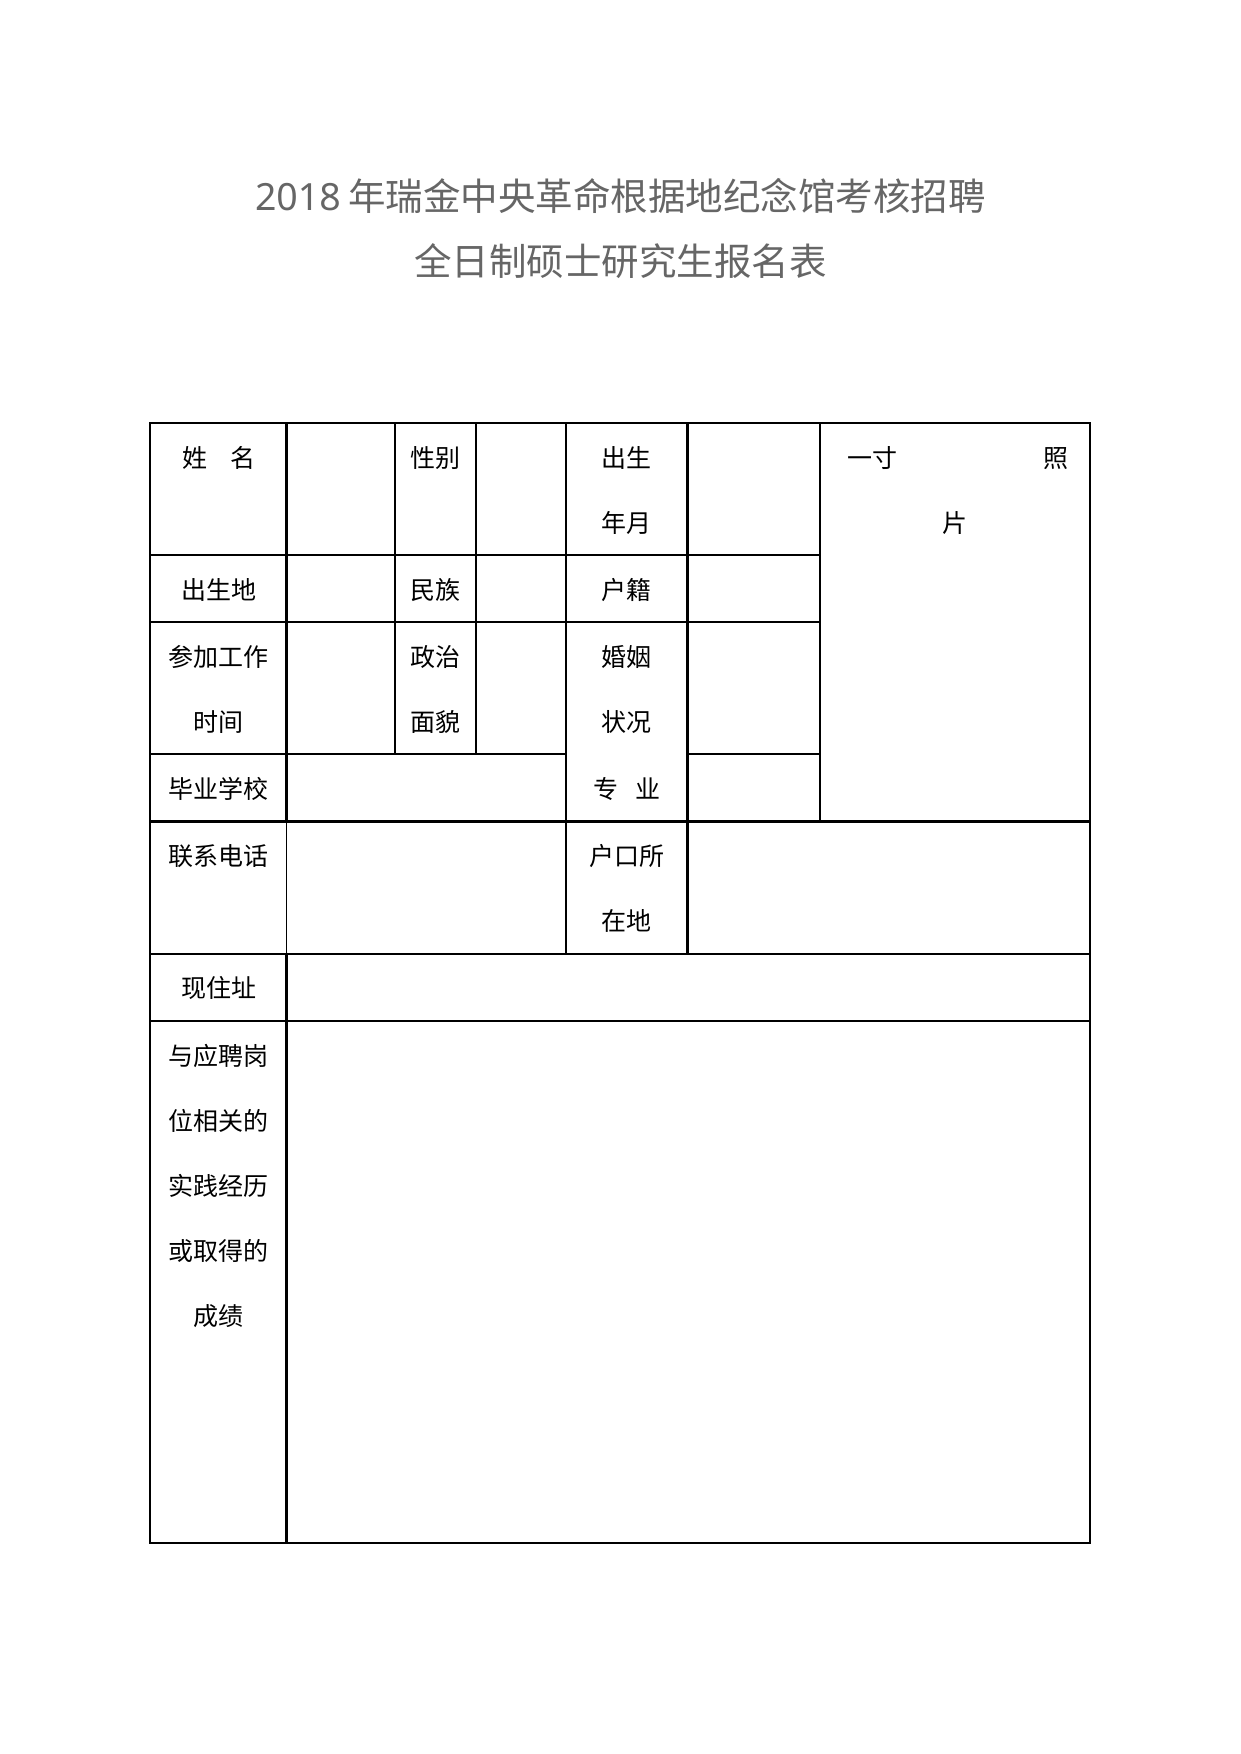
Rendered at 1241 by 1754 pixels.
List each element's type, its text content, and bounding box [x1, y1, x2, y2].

table_cell 专 业 [567, 753, 686, 820]
table_cell [287, 823, 565, 952]
table_cell 民族 [396, 556, 475, 621]
table_cell [477, 623, 565, 753]
table_cell 政治面貌 [396, 623, 475, 753]
table_header [689, 424, 819, 554]
table_cell 参加工作时间 [151, 623, 285, 753]
table_cell [689, 823, 1089, 952]
table_cell [288, 1022, 1089, 1542]
table_cell [288, 556, 394, 621]
table_cell 婚姻 状况 [567, 623, 686, 753]
table_cell [689, 623, 819, 753]
table_header 姓 名 [151, 424, 285, 554]
table_header 一寸 照片 [821, 424, 1089, 820]
table_header 性别 [396, 424, 475, 554]
table_cell 户口所在地 [567, 823, 686, 952]
table_cell [477, 556, 565, 621]
table_cell [288, 755, 565, 820]
table_cell 户籍 [567, 556, 686, 621]
table_cell [288, 955, 1089, 1019]
text 2018年瑞金中央革命根据地纪念馆考核招聘 [187, 162, 1053, 227]
table_cell 与应聘岗位相关的实践经历或取得的成绩 [151, 1022, 285, 1542]
table_cell 毕业学校 [151, 755, 285, 820]
table_cell [689, 755, 819, 820]
table_header 出生 年月 [567, 424, 686, 554]
table_cell [689, 556, 819, 621]
table_header [477, 424, 565, 554]
table_cell 现住址 [151, 955, 285, 1019]
table_cell [288, 623, 394, 753]
table_cell 联系电话 [151, 823, 286, 952]
table_cell 出生地 [151, 556, 285, 621]
text 全日制硕士研究生报名表 [187, 227, 1053, 292]
table_header [288, 424, 394, 554]
